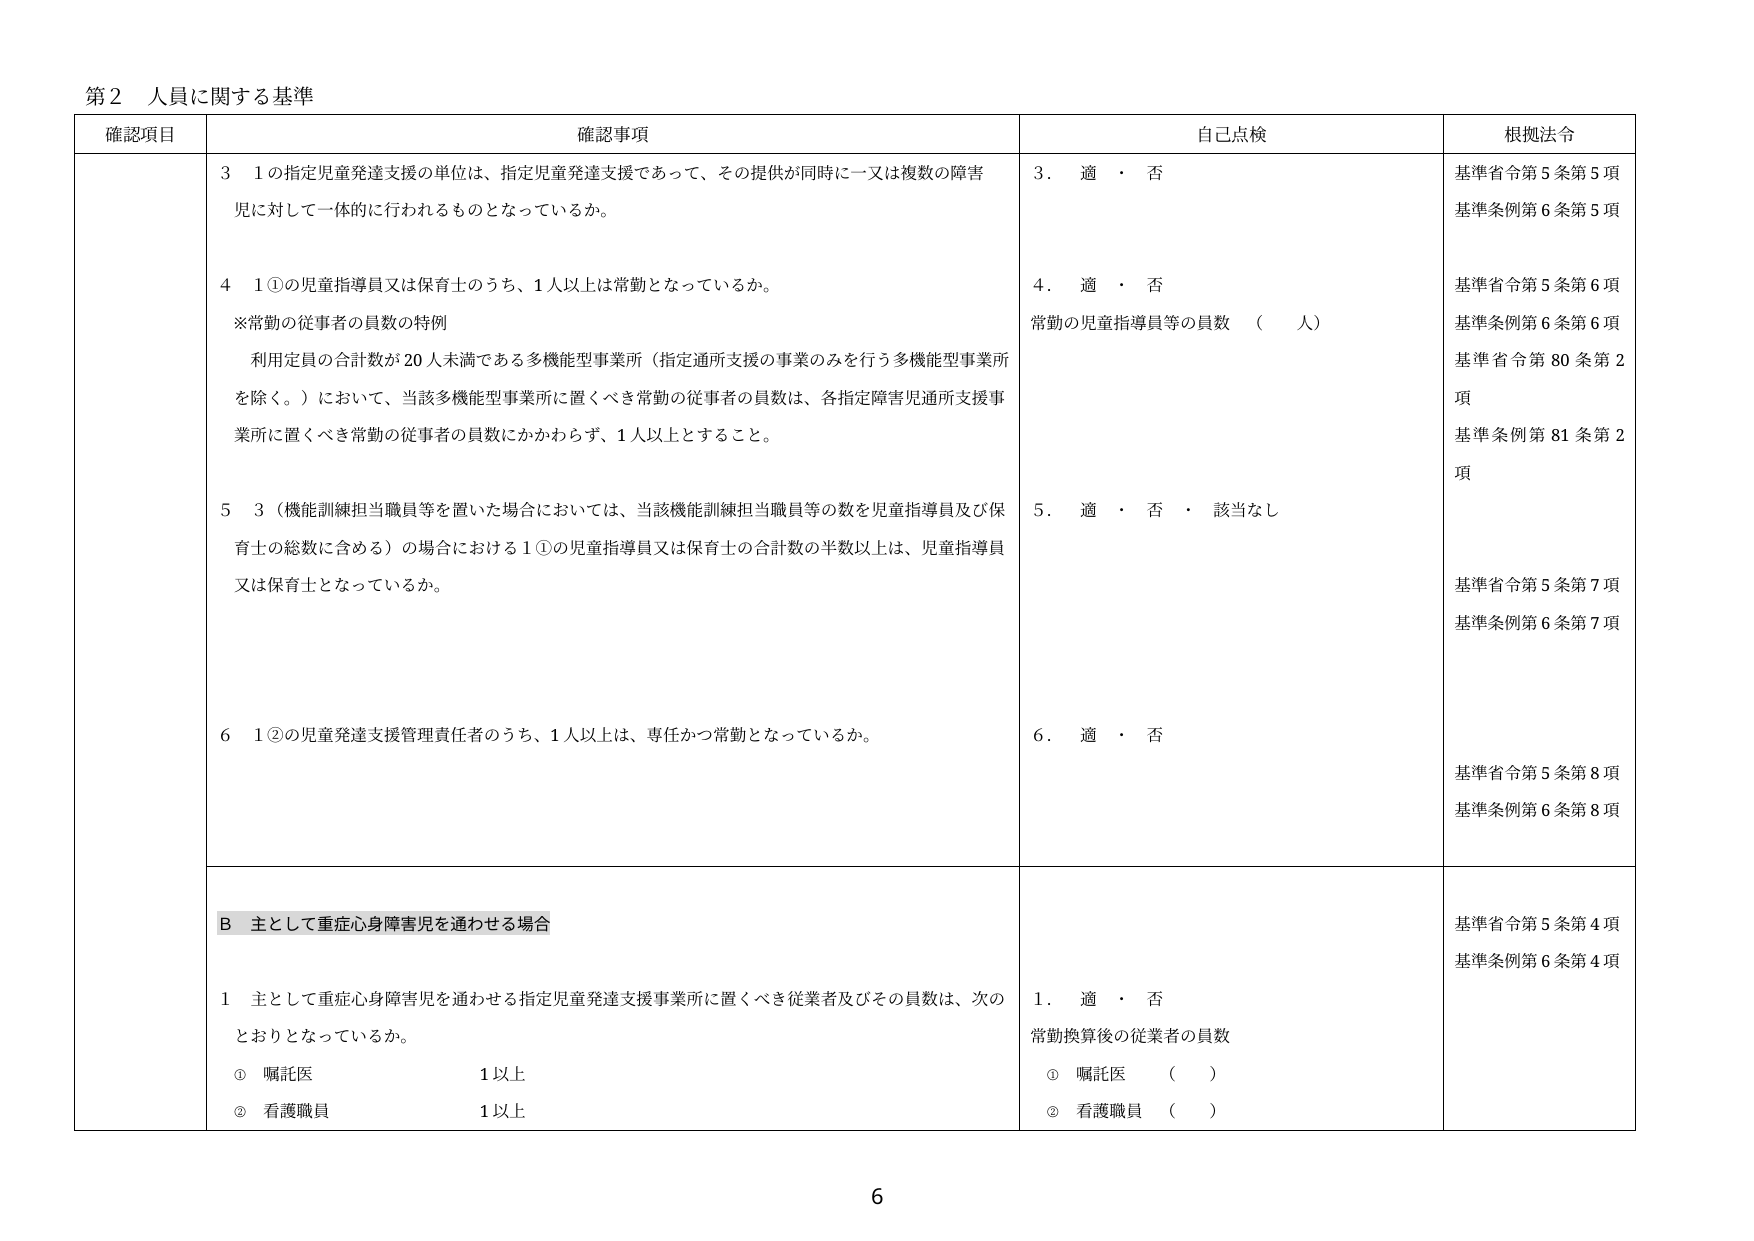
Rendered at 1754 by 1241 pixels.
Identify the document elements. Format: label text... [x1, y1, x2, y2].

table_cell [207, 867, 1019, 1129]
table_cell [207, 154, 1019, 866]
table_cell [1020, 867, 1443, 1129]
table_cell 確認項目 [75, 115, 206, 152]
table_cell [1444, 154, 1635, 866]
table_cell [75, 154, 206, 1129]
table_cell 基準省令第5条第4項 基準条例第6条第4項 [1444, 867, 1635, 1129]
table_cell 確認事項 [207, 115, 1019, 152]
table_header 第２ 人員に関する基準 [75, 76, 1635, 114]
table_cell 根拠法令 [1444, 115, 1635, 152]
table_cell 自己点検 [1020, 115, 1443, 152]
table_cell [1020, 154, 1443, 866]
